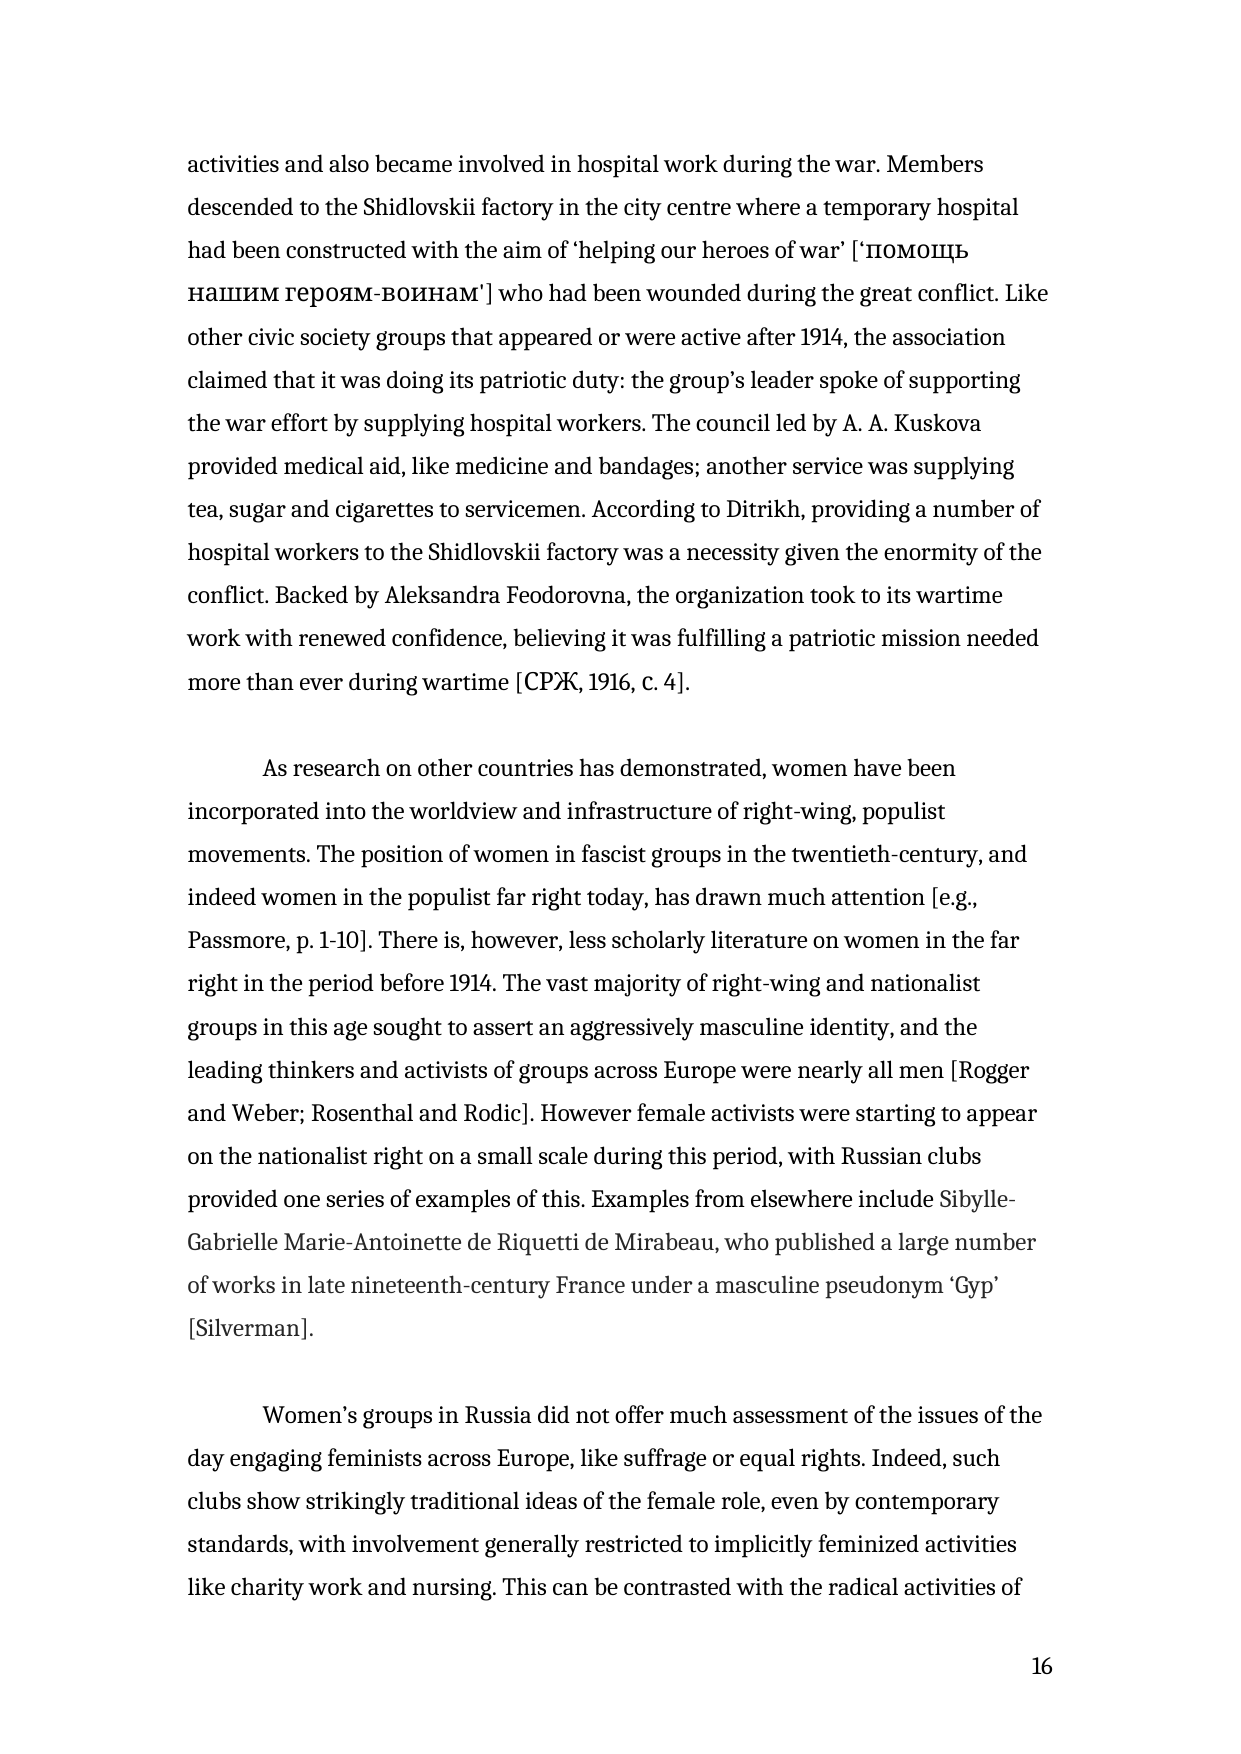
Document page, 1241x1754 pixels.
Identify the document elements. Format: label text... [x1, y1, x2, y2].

title As research on other countries has demonstrated, women have been incorporated into the worldview and infrastructure of right-wing, populist movements. The position of women in fascist groups in the twentieth-century, and indeed women in the populist far right today, has drawn much attention [e.g., Passmore, p. 1-10]. There is, however, less scholarly literature on women in the far right in the period before 1914. The vast majority of right-wing and nationalist groups in this age sought to assert an aggressively masculine identity, and the leading thinkers and activists of groups across Europe were nearly all men [Rogger and Weber; Rosenthal and Rodic]. However female activists were starting to appear on the nationalist right on a small scale during this period, with Russian clubs provided one series of examples of this. Examples from elsewhere include Sibylle-Gabrielle Marie-Antoinette de Riquetti de Mirabeau, who published a large number of works in late nineteenth-century France under a masculine pseudonym ‘Gyp’ [Silverman]. [187, 754, 1053, 1343]
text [187, 1401, 1053, 1602]
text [187, 150, 1053, 696]
